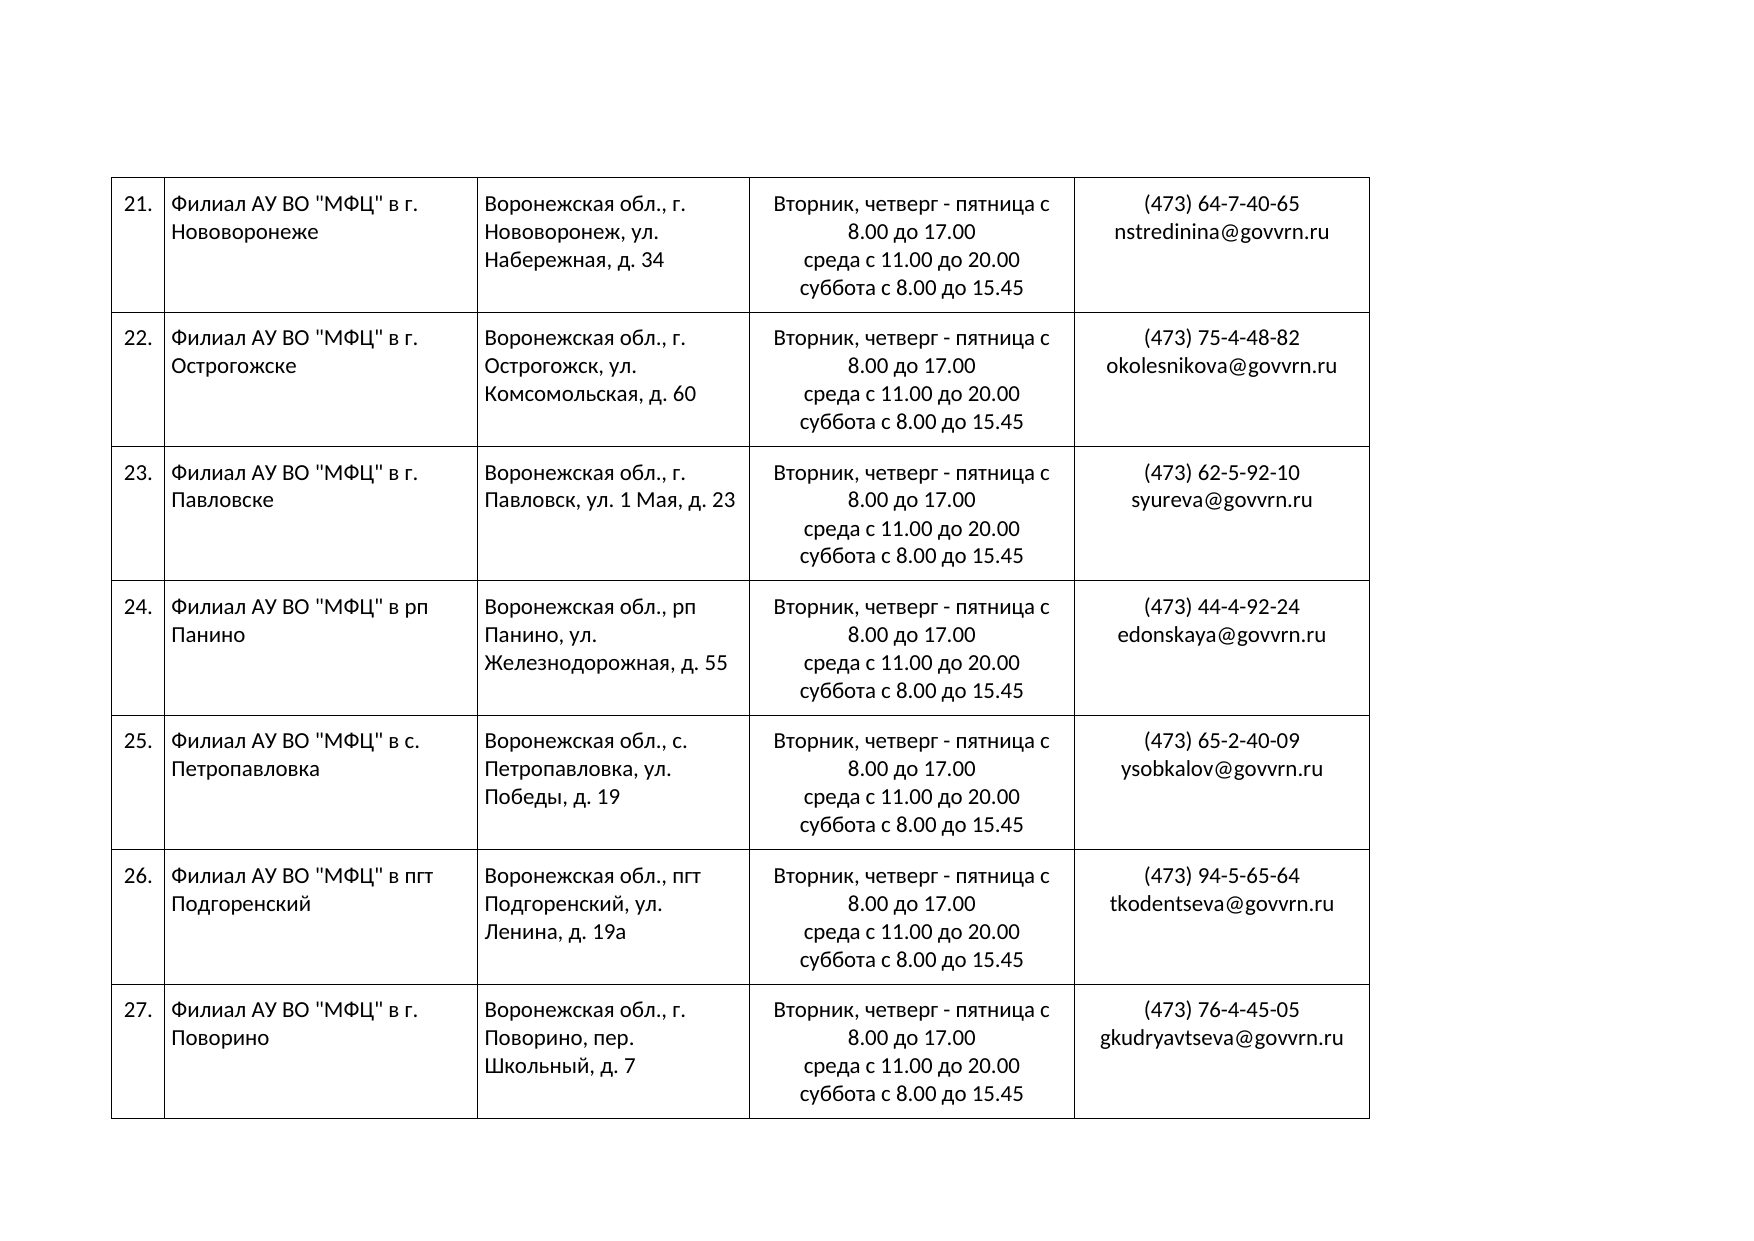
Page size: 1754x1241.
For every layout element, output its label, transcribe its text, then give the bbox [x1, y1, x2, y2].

table_cell Вторник, четверг - пятница с 8.00 до 17.00 среда с 11.00 до 20.00 суббота с 8.00 до 15.45 [750, 850, 1074, 983]
table_cell Воронежская обл., г. Павловск, ул. 1 Мая, д. 23 [478, 447, 749, 580]
table_cell 22. [112, 313, 164, 446]
table_cell Филиал АУ ВО "МФЦ" в г. Павловске [165, 447, 477, 580]
table_cell (473) 75-4-48-82 okolesnikova@govvrn.ru [1075, 313, 1369, 446]
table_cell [750, 985, 1074, 1118]
table_cell Вторник, четверг - пятница с 8.00 до 17.00 среда с 11.00 до 20.00 суббота с 8.00 до 15.45 [750, 447, 1074, 580]
table_cell Вторник, четверг - пятница с 8.00 до 17.00 среда с 11.00 до 20.00 суббота с 8.00 до 15.45 [750, 716, 1074, 849]
table_cell 25. [112, 716, 164, 849]
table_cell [750, 178, 1074, 312]
table_cell (473) 94-5-65-64 tkodentseva@govvrn.ru [1075, 850, 1369, 983]
table_cell Воронежская обл., г. Поворино, пер. Школьный, д. 7 [478, 985, 749, 1118]
table_cell Филиал АУ ВО "МФЦ" в пгт Подгоренский [165, 850, 477, 983]
table_cell (473) 64-7-40-65 nstredinina@govvrn.ru [1075, 178, 1369, 312]
table_cell Воронежская обл., пгт Подгоренский, ул. Ленина, д. 19а [478, 850, 749, 983]
table_cell Филиал АУ ВО "МФЦ" в рп Панино [165, 581, 477, 715]
table_cell Филиал АУ ВО "МФЦ" в с. Петропавловка [165, 716, 477, 849]
table_cell Воронежская обл., г. Нововоронеж, ул. Набережная, д. 34 [478, 178, 749, 312]
table_cell (473) 62-5-92-10 syureva@govvrn.ru [1075, 447, 1369, 580]
table_cell Филиал АУ ВО "МФЦ" в г. Нововоронеже [165, 178, 477, 312]
table_cell Воронежская обл., г. Острогожск, ул. Комсомольская, д. 60 [478, 313, 749, 446]
table_cell (473) 44-4-92-24 edonskaya@govvrn.ru [1075, 581, 1369, 715]
table_cell (473) 76-4-45-05 gkudryavtseva@govvrn.ru [1075, 985, 1369, 1118]
table_cell Вторник, четверг - пятница с 8.00 до 17.00 среда с 11.00 до 20.00 суббота с 8.00 до 15.45 [750, 581, 1074, 715]
table_cell 27. [112, 985, 164, 1118]
table_cell Филиал АУ ВО "МФЦ" в г. Поворино [165, 985, 477, 1118]
table_cell Воронежская обл., рп Панино, ул. Железнодорожная, д. 55 [478, 581, 749, 715]
table_cell Вторник, четверг - пятница с 8.00 до 17.00 среда с 11.00 до 20.00 суббота с 8.00 до 15.45 [750, 313, 1074, 446]
table_cell 23. [112, 447, 164, 580]
table_cell Филиал АУ ВО "МФЦ" в г. Острогожске [165, 313, 477, 446]
table_cell 21. [112, 178, 164, 312]
table_cell (473) 65-2-40-09 ysobkalov@govvrn.ru [1075, 716, 1369, 849]
table_cell 26. [112, 850, 164, 983]
table_cell 24. [112, 581, 164, 715]
table_cell Воронежская обл., с. Петропавловка, ул. Победы, д. 19 [478, 716, 749, 849]
